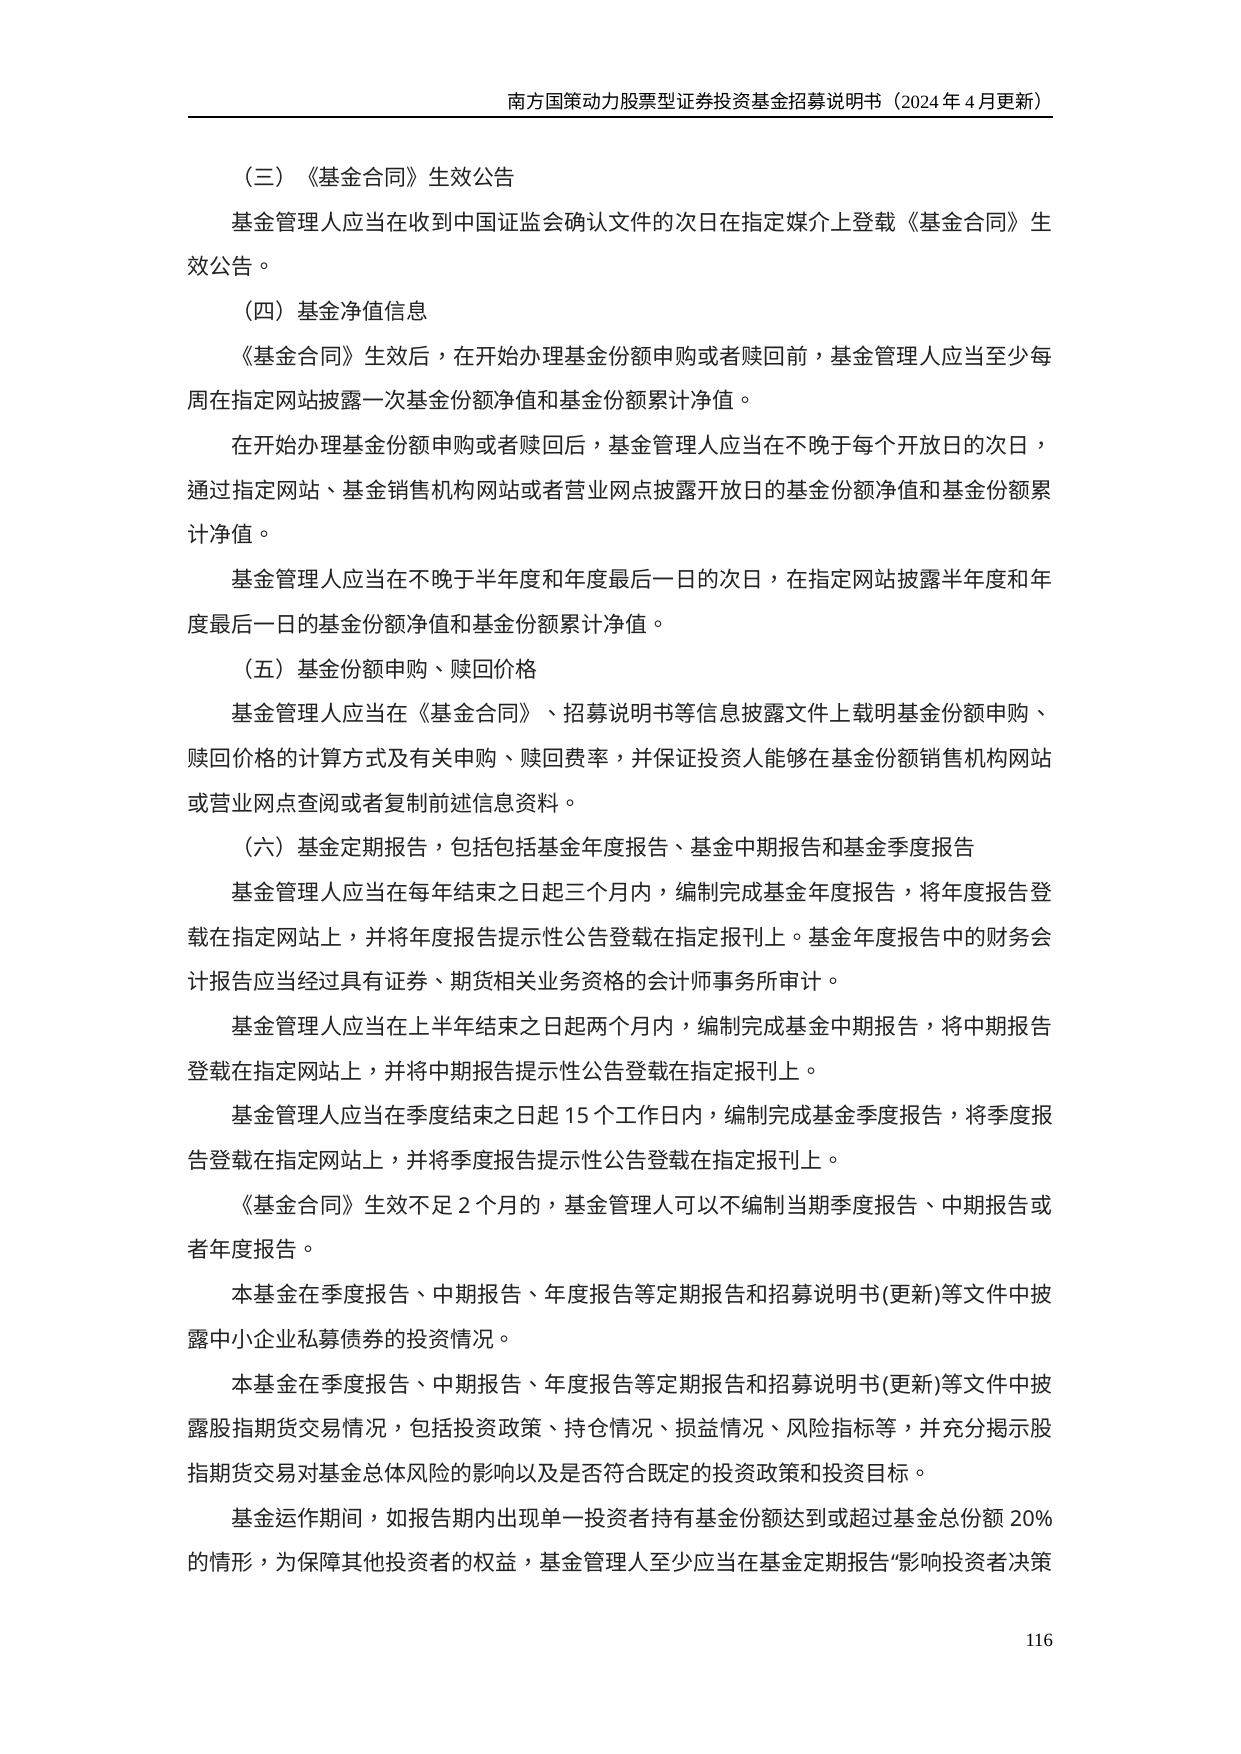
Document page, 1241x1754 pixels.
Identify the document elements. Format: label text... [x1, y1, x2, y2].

text 本基金在季度报告、中期报告、年度报告等定期报告和招募说明书(更新)等文件中披露股指期货交易情况，包括投资政策、持仓情况、损益情况、风险指标等，并充分揭示股指期货交易对基金总体风险的影响以及是否符合既定的投资政策和投资目标。 [187, 1368, 1053, 1488]
text （六）基金定期报告，包括包括基金年度报告、基金中期报告和基金季度报告 [187, 832, 1053, 862]
text 基金管理人应当在《基金合同》、招募说明书等信息披露文件上载明基金份额申购、赎回价格的计算方式及有关申购、赎回费率，并保证投资人能够在基金份额销售机构网站或营业网点查阅或者复制前述信息资料。 [187, 698, 1053, 817]
text 《基金合同》生效后，在开始办理基金份额申购或者赎回前，基金管理人应当至少每周在指定网站披露一次基金份额净值和基金份额累计净值。 [187, 341, 1053, 415]
text 基金管理人应当在每年结束之日起三个月内，编制完成基金年度报告，将年度报告登载在指定网站上，并将年度报告提示性公告登载在指定报刊上。基金年度报告中的财务会计报告应当经过具有证券、期货相关业务资格的会计师事务所审计。 [187, 877, 1053, 996]
text 基金管理人应当在季度结束之日起15个工作日内，编制完成基金季度报告，将季度报告登载在指定网站上，并将季度报告提示性公告登载在指定报刊上。 [187, 1100, 1053, 1175]
text 基金管理人应当在不晚于半年度和年度最后一日的次日，在指定网站披露半年度和年度最后一日的基金份额净值和基金份额累计净值。 [187, 564, 1053, 639]
text 基金管理人应当在收到中国证监会确认文件的次日在指定媒介上登载《基金合同》生效公告。 [187, 207, 1053, 281]
text 《基金合同》生效不足2个月的，基金管理人可以不编制当期季度报告、中期报告或者年度报告。 [187, 1190, 1053, 1264]
text 本基金在季度报告、中期报告、年度报告等定期报告和招募说明书(更新)等文件中披露中小企业私募债券的投资情况。 [187, 1279, 1053, 1354]
text （五）基金份额申购、赎回价格 [187, 653, 1053, 683]
text 基金管理人应当在上半年结束之日起两个月内，编制完成基金中期报告，将中期报告登载在指定网站上，并将中期报告提示性公告登载在指定报刊上。 [187, 1011, 1053, 1086]
text 在开始办理基金份额申购或者赎回后，基金管理人应当在不晚于每个开放日的次日，通过指定网站、基金销售机构网站或者营业网点披露开放日的基金份额净值和基金份额累计净值。 [187, 430, 1053, 549]
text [187, 1503, 1053, 1577]
text （四）基金净值信息 [187, 296, 1053, 326]
text （三）《基金合同》生效公告 [187, 162, 1053, 192]
